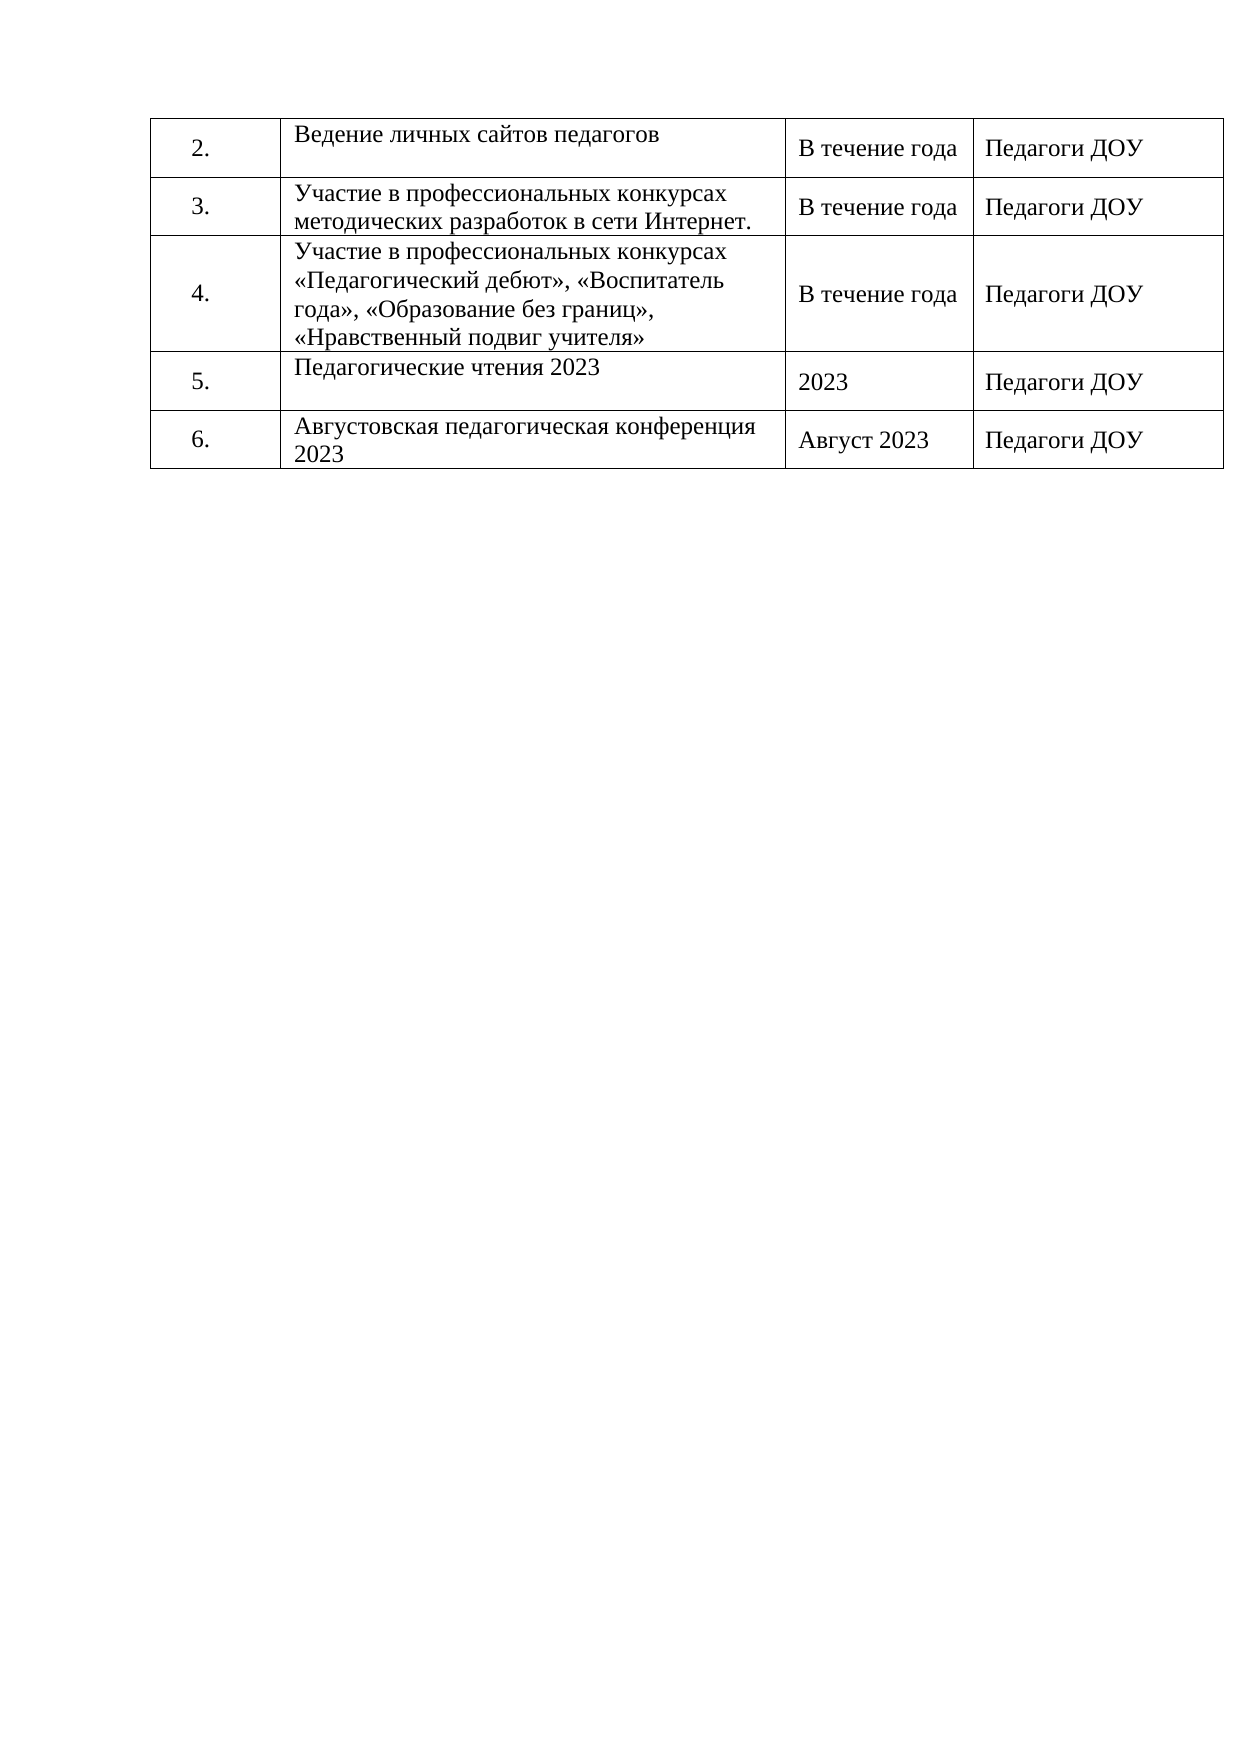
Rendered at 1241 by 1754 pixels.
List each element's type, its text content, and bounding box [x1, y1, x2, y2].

table_cell Участие в профессиональных конкурсах методических разработок в сети Интернет. [281, 178, 785, 235]
table_cell В течение года [786, 236, 973, 351]
table_cell Август 2023 [786, 411, 973, 468]
table_cell Педагоги ДОУ [974, 119, 1223, 177]
table_cell Ведение личных сайтов педагогов [281, 119, 785, 177]
table_cell Педагоги ДОУ [974, 352, 1223, 410]
table_cell Августовская педагогическая конференция 2023 [281, 411, 785, 468]
table_cell В течение года [786, 178, 973, 235]
table_cell [151, 352, 280, 410]
table_cell Педагоги ДОУ [974, 236, 1223, 351]
table_cell Педагоги ДОУ [974, 411, 1223, 468]
table_cell 2023 [786, 352, 973, 410]
table_cell [151, 411, 280, 468]
table_cell [151, 236, 280, 351]
table_cell Педагогические чтения 2023 [281, 352, 785, 410]
table_cell Педагоги ДОУ [974, 178, 1223, 235]
table_cell Участие в профессиональных конкурсах «Педагогический дебют», «Воспитатель года», «Образование без границ», «Нравственный подвиг учителя» [281, 236, 785, 351]
table_cell [151, 119, 280, 177]
table_cell [151, 178, 280, 235]
table_cell В течение года [786, 119, 973, 177]
